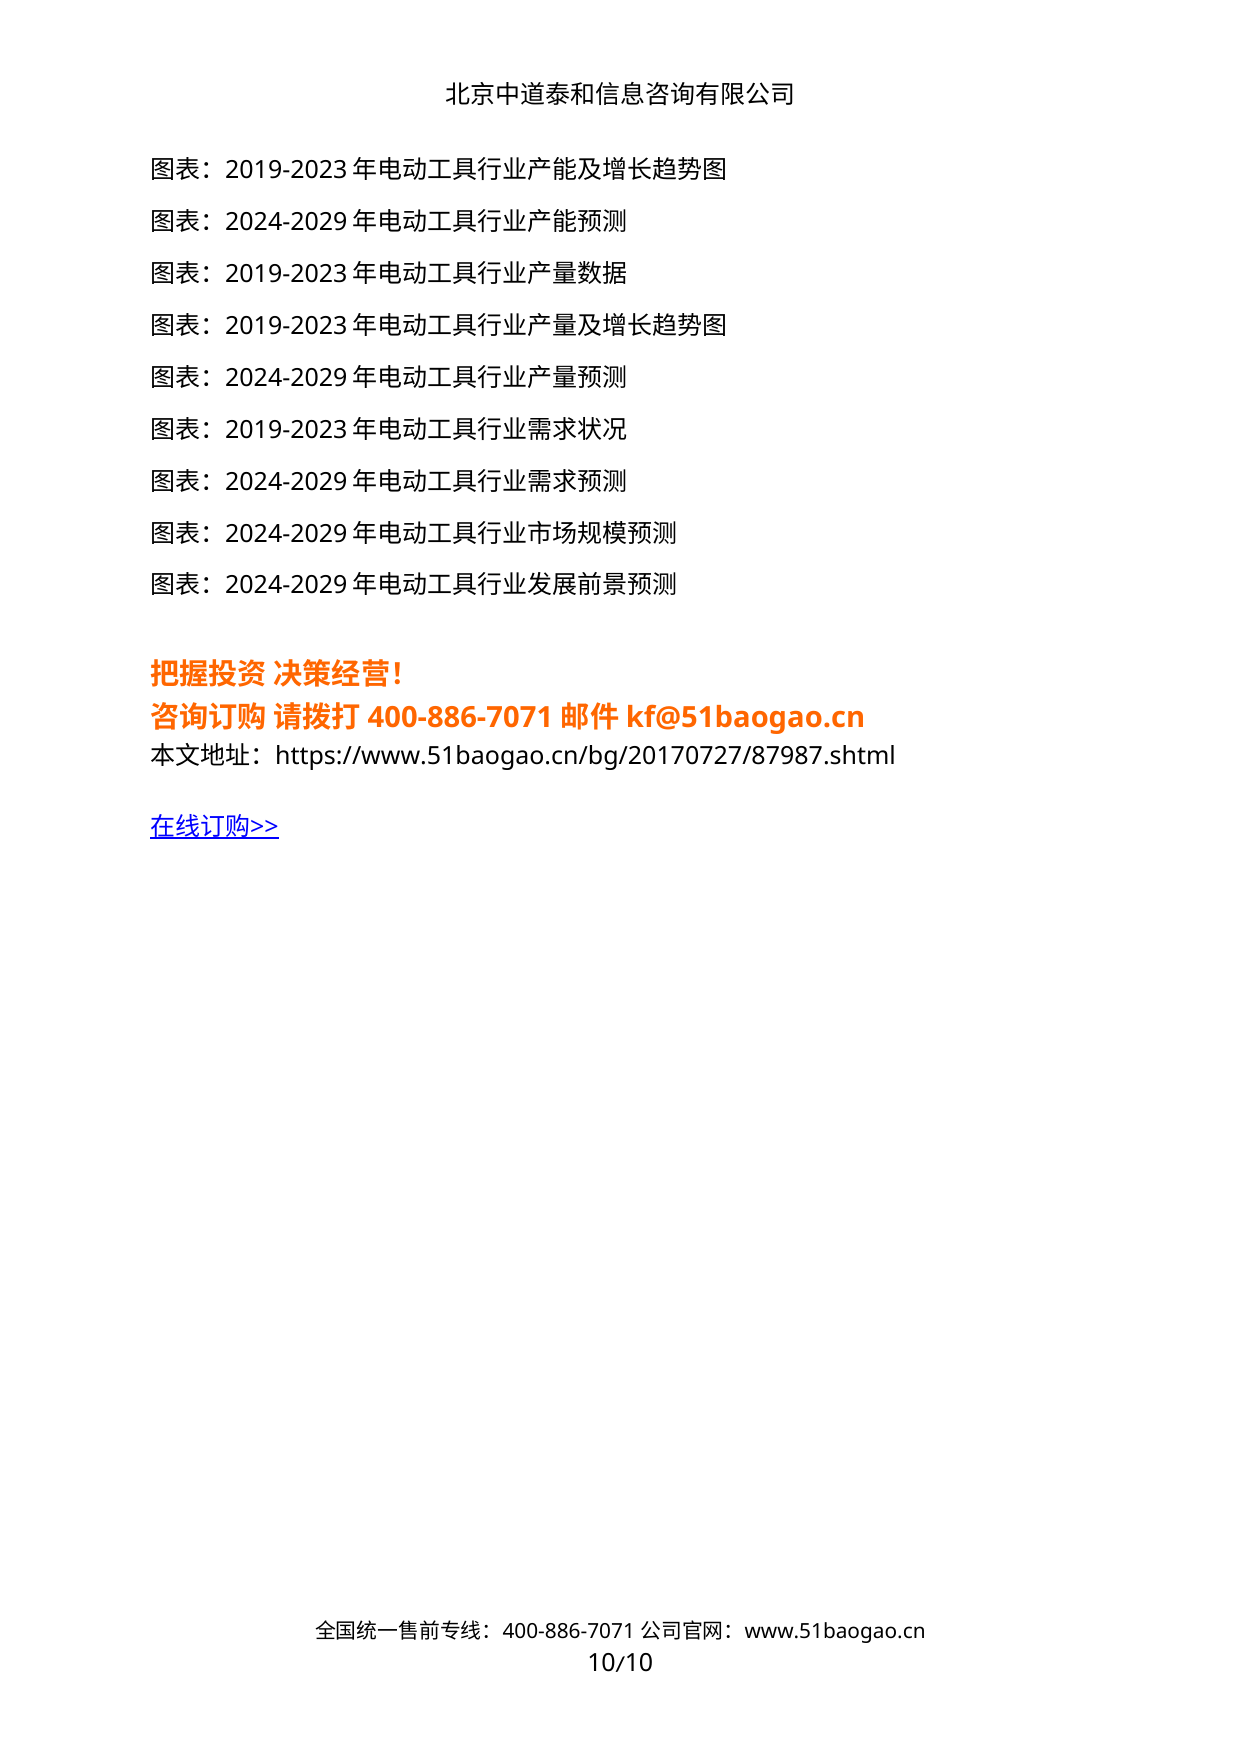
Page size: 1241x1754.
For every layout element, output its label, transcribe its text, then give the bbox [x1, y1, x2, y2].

text 图表：2019-2023年电动工具行业产能及增长趋势图 [150, 150, 1090, 186]
text 在线订购>> [150, 772, 1090, 842]
text 图表：2019-2023年电动工具行业产量数据 [150, 254, 1090, 290]
text 图表：2019-2023年电动工具行业产量及增长趋势图 [150, 306, 1090, 342]
text 图表：2024-2029年电动工具行业产量预测 [150, 357, 1090, 394]
text 图表：2024-2029年电动工具行业产能预测 [150, 202, 1090, 238]
text 图表：2019-2023年电动工具行业需求状况 [150, 409, 1090, 446]
text 图表：2024-2029年电动工具行业市场规模预测 [150, 513, 1090, 549]
text 把握投资 决策经营！咨询订购 请拨打 400-886-7071 邮件 kf@51baogao.cn本文地址：https://www.51baogao.cn/bg/20170727/87987.shtml [150, 617, 1090, 772]
text 图表：2024-2029年电动工具行业发展前景预测 [150, 565, 1090, 601]
text 图表：2024-2029年电动工具行业需求预测 [150, 461, 1090, 497]
